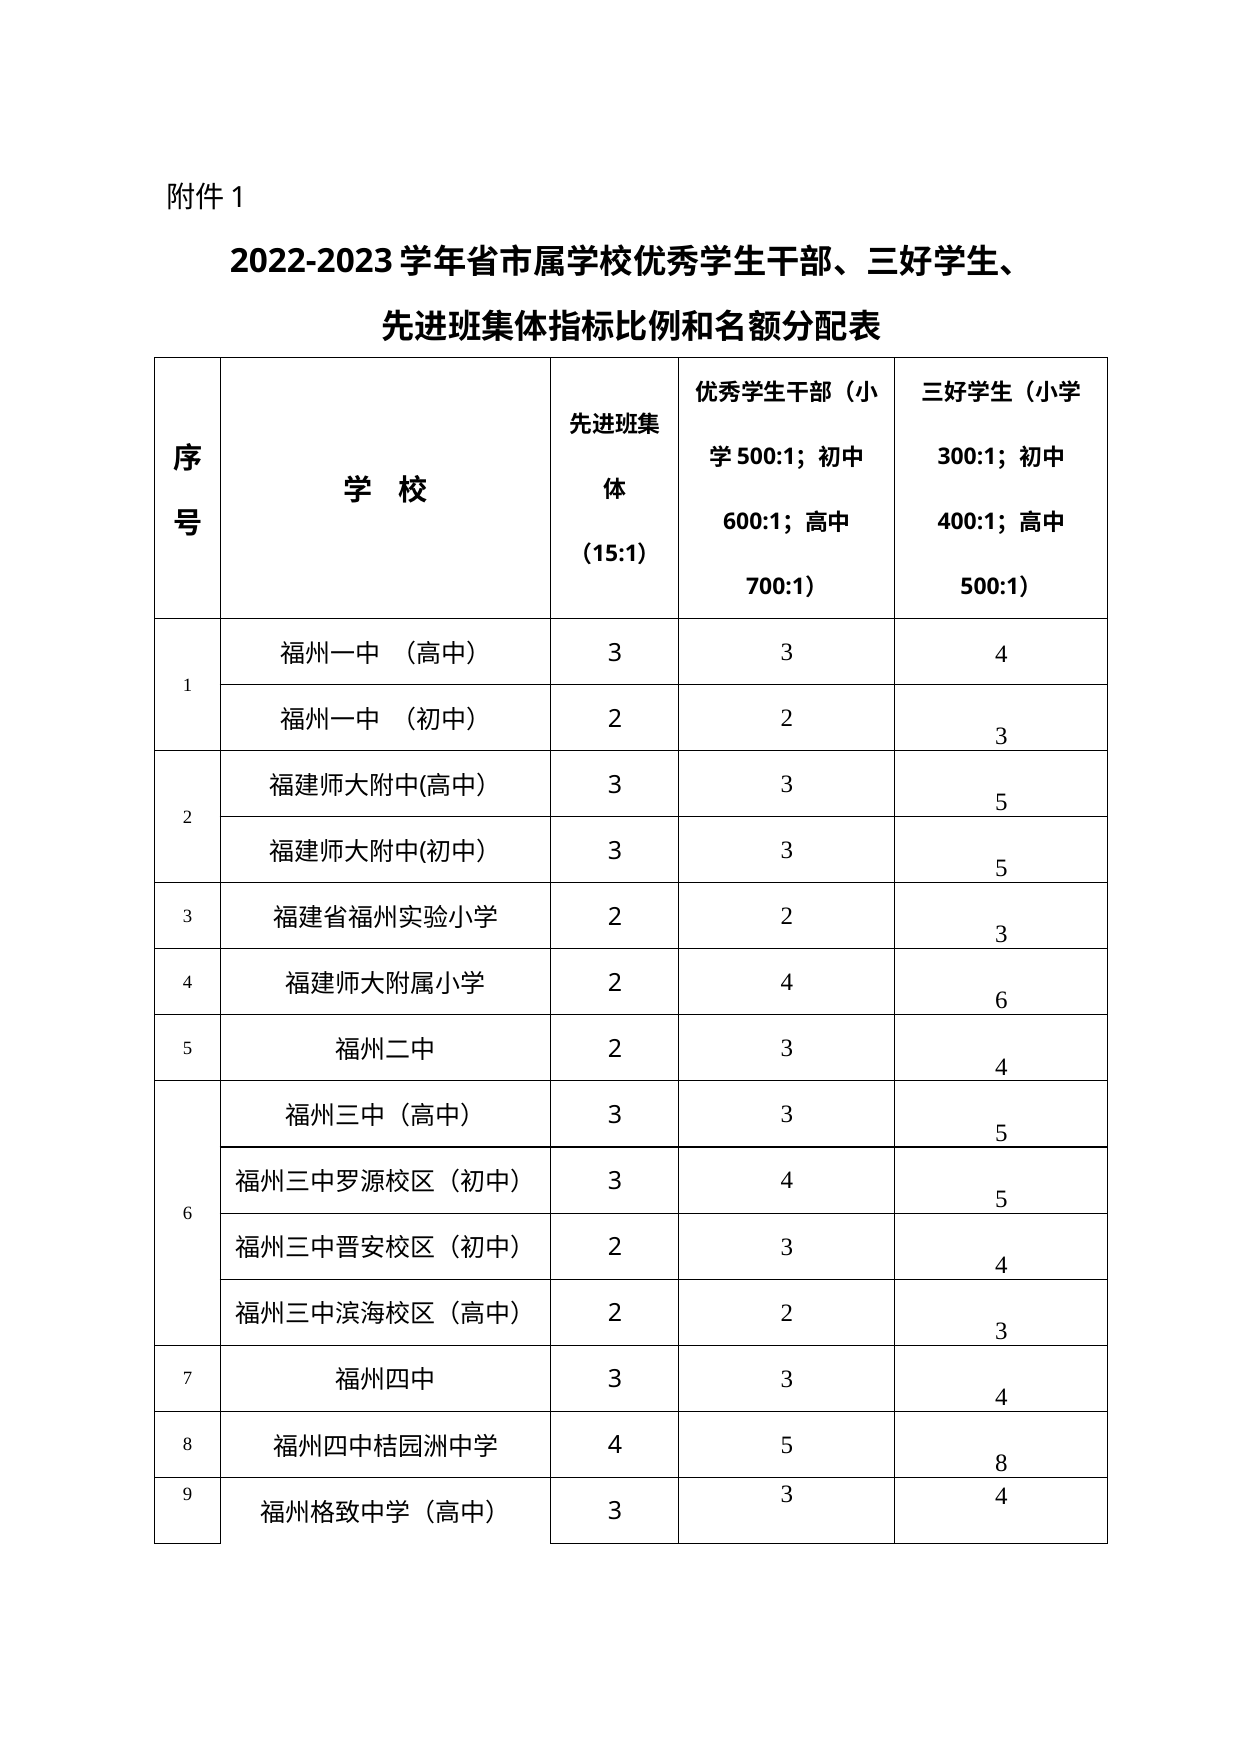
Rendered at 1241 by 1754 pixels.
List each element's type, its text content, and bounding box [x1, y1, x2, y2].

table_cell 4 [895, 1015, 1107, 1080]
table_cell 3 [895, 1280, 1107, 1344]
table_cell 7 [155, 1346, 220, 1411]
table_cell 2 [551, 1280, 678, 1344]
table_cell 2 [551, 685, 678, 750]
table_cell 3 [895, 685, 1107, 750]
table_cell 福州三中晋安校区（初中） [221, 1214, 550, 1278]
table_cell 福建省福州实验小学 [221, 883, 550, 948]
table_cell 福州三中（高中） [221, 1081, 550, 1146]
table_cell 3 [679, 751, 894, 816]
table_cell 福建师大附中(初中） [221, 817, 550, 882]
table_cell 2 [551, 1015, 678, 1080]
table_cell 2 [155, 751, 220, 882]
table_cell 2 [551, 1214, 678, 1278]
table_cell 3 [679, 1015, 894, 1080]
table_cell 4 [679, 1148, 894, 1212]
table_cell 4 [895, 619, 1107, 684]
table_cell 3 [551, 1081, 678, 1146]
table_cell 3 [551, 1346, 678, 1411]
table_cell 3 [551, 619, 678, 684]
table_cell 6 [895, 949, 1107, 1014]
table_cell 5 [895, 1081, 1107, 1146]
table_cell 序号 [155, 358, 220, 618]
table_cell 1 [155, 619, 220, 750]
table_cell 2 [679, 685, 894, 750]
table_cell 福州一中 （初中） [221, 685, 550, 750]
table_cell 2 [679, 883, 894, 948]
table_cell 2 [551, 883, 678, 948]
table_cell 8 [895, 1412, 1107, 1477]
table_cell 5 [155, 1015, 220, 1080]
table_cell 3 [679, 1214, 894, 1278]
table_cell 三好学生（小学300:1；初中400:1；高中500:1） [895, 358, 1107, 618]
table_cell 3 [679, 1081, 894, 1146]
table_cell 3 [551, 817, 678, 882]
table_cell 5 [895, 751, 1107, 816]
table_cell 学 校 [221, 358, 550, 618]
table_cell 2 [679, 1280, 894, 1344]
table_cell 3 [895, 883, 1107, 948]
table_cell 5 [895, 817, 1107, 882]
table_cell 4 [895, 1214, 1107, 1278]
table_cell 3 [551, 1148, 678, 1212]
table_cell 3 [155, 883, 220, 948]
table_cell 8 [155, 1412, 220, 1477]
table_cell 3 [679, 1346, 894, 1411]
table_cell 3 [551, 751, 678, 816]
table_cell 4 [551, 1412, 678, 1477]
table_cell 4 [895, 1478, 1107, 1543]
table_cell 先进班集体（15:1） [551, 358, 678, 618]
table_cell 6 [155, 1081, 220, 1344]
table_cell 3 [679, 817, 894, 882]
table_cell 福州格致中学（高中） [221, 1478, 550, 1543]
table_cell 4 [155, 949, 220, 1014]
table_cell 9 [155, 1478, 220, 1543]
table_cell 福建师大附中(高中） [221, 751, 550, 816]
table_cell 4 [895, 1346, 1107, 1411]
table_cell 福州一中 （高中） [221, 619, 550, 684]
table_cell 5 [679, 1412, 894, 1477]
table_cell 福州三中滨海校区（高中） [221, 1280, 550, 1344]
table_cell 2 [551, 949, 678, 1014]
table_cell 福州四中 [221, 1346, 550, 1411]
table_cell 3 [679, 619, 894, 684]
table_cell 福州四中桔园洲中学 [221, 1412, 550, 1477]
table_cell 5 [895, 1148, 1107, 1212]
table_cell 福建师大附属小学 [221, 949, 550, 1014]
table_cell 优秀学生干部（小学500:1；初中600:1；高中700:1） [679, 358, 894, 618]
table_header 附件1 2022-2023学年省市属学校优秀学生干部、三好学生、 先进班集体指标比例和名额分配表 [155, 162, 1108, 357]
table_cell 3 [679, 1478, 894, 1543]
table_cell 福州三中罗源校区（初中） [221, 1148, 550, 1212]
table_cell 3 [551, 1478, 678, 1543]
table_cell 福州二中 [221, 1015, 550, 1080]
table_cell 4 [679, 949, 894, 1014]
